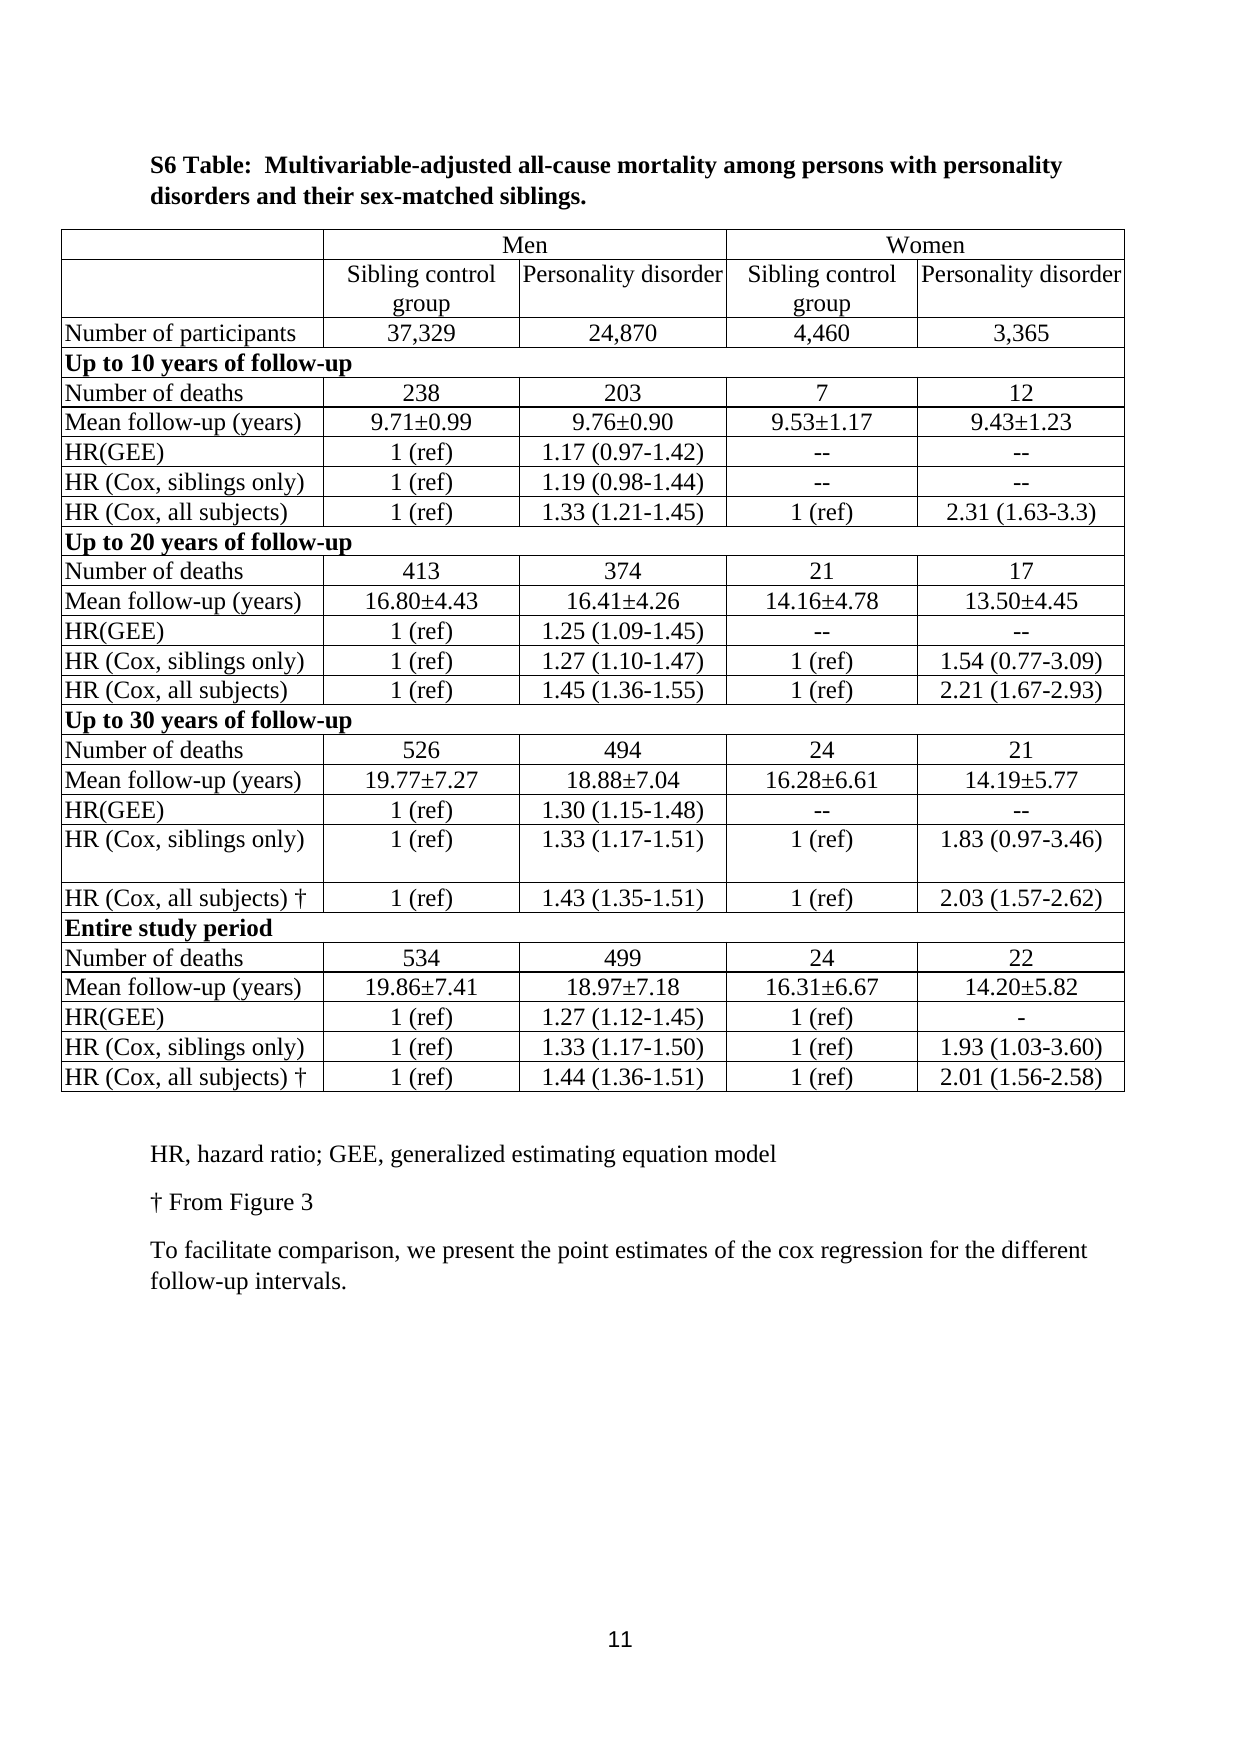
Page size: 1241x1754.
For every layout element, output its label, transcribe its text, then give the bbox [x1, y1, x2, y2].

table_cell 238 [324, 378, 519, 406]
table_cell Mean follow-up (years) [62, 765, 323, 794]
table_cell 1 (ref) [324, 646, 519, 674]
table_cell 1 (ref) [727, 1002, 917, 1031]
table_cell 1.43 (1.35-1.51) [520, 883, 726, 912]
table_cell 1 (ref) [727, 1032, 917, 1061]
table_cell Personality disorder [520, 260, 726, 317]
table_cell 19.77±7.27 [324, 765, 519, 794]
table_cell 494 [520, 735, 726, 764]
table_cell 9.53±1.17 [727, 408, 917, 436]
table_cell HR (Cox, siblings only) [62, 825, 323, 882]
text HR, hazard ratio; GEE, generalized estimating equation model [150, 1139, 1090, 1168]
table_cell Number of deaths [62, 556, 323, 585]
table_cell 14.19±5.77 [918, 765, 1124, 794]
table_cell -- [727, 467, 917, 496]
table_cell 1 (ref) [727, 825, 917, 882]
table_cell 16.80±4.43 [324, 586, 519, 615]
table_cell 17 [918, 556, 1124, 585]
table_cell 1 (ref) [727, 1062, 917, 1091]
table_cell 1.44 (1.36-1.51) [520, 1062, 726, 1091]
table_cell 3,365 [918, 318, 1124, 347]
table_cell 1.33 (1.17-1.50) [520, 1032, 726, 1061]
table_cell Sibling control group [324, 260, 519, 317]
table_cell HR(GEE) [62, 616, 323, 645]
table_cell 19.86±7.41 [324, 973, 519, 1001]
table_cell - [918, 1002, 1124, 1031]
table_cell 1.33 (1.17-1.51) [520, 825, 726, 882]
table_cell 7 [727, 378, 917, 406]
table_cell 1 (ref) [324, 437, 519, 466]
table_cell HR (Cox, all subjects) † [62, 883, 323, 912]
table_cell 1 (ref) [727, 676, 917, 704]
table_cell 13.50±4.45 [918, 586, 1124, 615]
table_cell -- [918, 467, 1124, 496]
table_cell 2.31 (1.63-3.3) [918, 497, 1124, 526]
table_cell 22 [918, 943, 1124, 971]
table_cell Mean follow-up (years) [62, 408, 323, 436]
text † From Figure 3 [150, 1187, 1090, 1216]
table_cell 18.97±7.18 [520, 973, 726, 1001]
table_cell -- [727, 437, 917, 466]
table_cell 1 (ref) [324, 1002, 519, 1031]
table_cell Number of deaths [62, 735, 323, 764]
table_header Men [324, 230, 726, 258]
table_cell -- [727, 616, 917, 645]
table_cell 1 (ref) [727, 883, 917, 912]
table_cell 1 (ref) [324, 676, 519, 704]
table_header Women [727, 230, 1124, 258]
table_cell HR (Cox, siblings only) [62, 1032, 323, 1061]
table_cell 9.71±0.99 [324, 408, 519, 436]
table_cell 21 [918, 735, 1124, 764]
table_cell HR (Cox, siblings only) [62, 467, 323, 496]
table_cell HR (Cox, all subjects) † [62, 1062, 323, 1091]
table_cell 24 [727, 735, 917, 764]
table_cell -- [727, 795, 917, 823]
table_cell 18.88±7.04 [520, 765, 726, 794]
table_cell Up to 10 years of follow-up [62, 348, 1124, 377]
table_cell 16.41±4.26 [520, 586, 726, 615]
table_cell HR(GEE) [62, 795, 323, 823]
table_cell 1.25 (1.09-1.45) [520, 616, 726, 645]
table_cell 2.21 (1.67-2.93) [918, 676, 1124, 704]
table_cell 203 [520, 378, 726, 406]
table_cell Personality disorder [918, 260, 1124, 317]
table_cell 16.31±6.67 [727, 973, 917, 1001]
table_cell 2.01 (1.56-2.58) [918, 1062, 1124, 1091]
table_cell 1.27 (1.10-1.47) [520, 646, 726, 674]
table_cell 1.45 (1.36-1.55) [520, 676, 726, 704]
table_cell 14.16±4.78 [727, 586, 917, 615]
table_cell 24 [727, 943, 917, 971]
table_cell HR (Cox, all subjects) [62, 497, 323, 526]
table_cell -- [918, 795, 1124, 823]
table_cell 526 [324, 735, 519, 764]
table_cell 499 [520, 943, 726, 971]
table_cell 374 [520, 556, 726, 585]
table_cell 1 (ref) [727, 646, 917, 674]
table_cell [62, 260, 323, 317]
table_cell 1.27 (1.12-1.45) [520, 1002, 726, 1031]
table_cell 1.54 (0.77-3.09) [918, 646, 1124, 674]
table_cell 1 (ref) [324, 616, 519, 645]
table_cell -- [918, 437, 1124, 466]
table_cell 21 [727, 556, 917, 585]
table_cell 14.20±5.82 [918, 973, 1124, 1001]
table_cell Number of deaths [62, 378, 323, 406]
table_cell Mean follow-up (years) [62, 973, 323, 1001]
table_cell 4,460 [727, 318, 917, 347]
table_cell 12 [918, 378, 1124, 406]
table_cell 1.83 (0.97-3.46) [918, 825, 1124, 882]
table_cell HR (Cox, all subjects) [62, 676, 323, 704]
table_cell 9.76±0.90 [520, 408, 726, 436]
table_cell Number of participants [62, 318, 323, 347]
table_cell 1 (ref) [324, 497, 519, 526]
table_cell HR(GEE) [62, 437, 323, 466]
table_cell 534 [324, 943, 519, 971]
table_cell 413 [324, 556, 519, 585]
table_cell 1.19 (0.98-1.44) [520, 467, 726, 496]
table_cell 1 (ref) [324, 883, 519, 912]
table_cell Number of deaths [62, 943, 323, 971]
table_cell 1 (ref) [324, 467, 519, 496]
table_cell 2.03 (1.57-2.62) [918, 883, 1124, 912]
table_cell 1 (ref) [324, 1032, 519, 1061]
table_cell 1 (ref) [727, 497, 917, 526]
table_cell 24,870 [520, 318, 726, 347]
table_cell 1.17 (0.97-1.42) [520, 437, 726, 466]
table_cell Up to 30 years of follow-up [62, 705, 1124, 734]
table_cell 9.43±1.23 [918, 408, 1124, 436]
table_cell 37,329 [324, 318, 519, 347]
table_cell Up to 20 years of follow-up [62, 527, 1124, 555]
text S6 Table: Multivariable-adjusted all-cause mortality among persons with personality disorders and their sex-matched siblings. [150, 150, 1090, 210]
table_cell HR (Cox, siblings only) [62, 646, 323, 674]
table_cell 1 (ref) [324, 795, 519, 823]
table_header [62, 230, 323, 258]
table_cell Sibling control group [727, 260, 917, 317]
table_cell Entire study period [62, 913, 1124, 942]
table_cell -- [918, 616, 1124, 645]
table_cell 1 (ref) [324, 1062, 519, 1091]
table_cell 1.33 (1.21-1.45) [520, 497, 726, 526]
table_cell Mean follow-up (years) [62, 586, 323, 615]
table_cell 16.28±6.61 [727, 765, 917, 794]
text To facilitate comparison, we present the point estimates of the cox regression for the different follow-up intervals. [150, 1235, 1090, 1294]
table_cell 1.30 (1.15-1.48) [520, 795, 726, 823]
table_cell 1.93 (1.03-3.60) [918, 1032, 1124, 1061]
table_cell 1 (ref) [324, 825, 519, 882]
table_cell HR(GEE) [62, 1002, 323, 1031]
